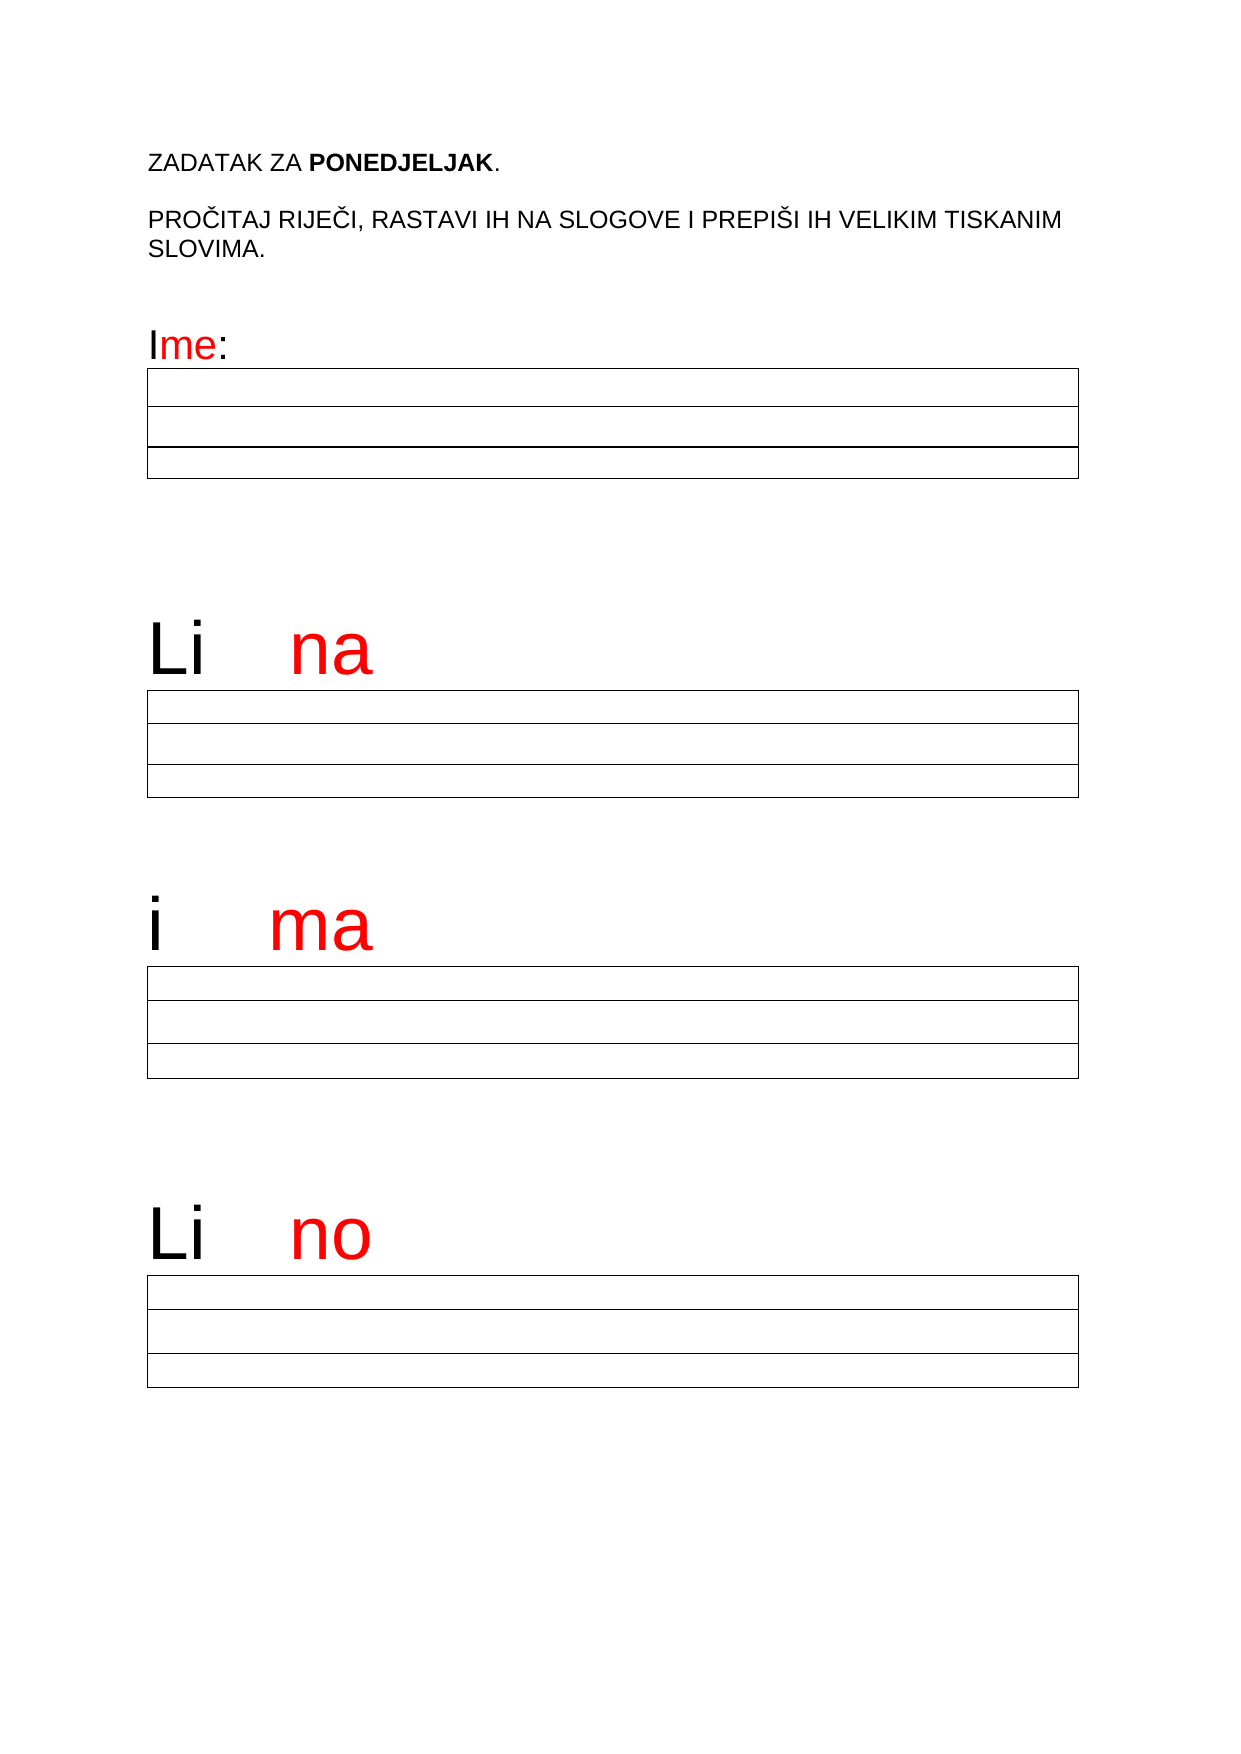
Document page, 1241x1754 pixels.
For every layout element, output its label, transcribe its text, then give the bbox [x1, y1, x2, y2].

table_cell [148, 448, 1078, 478]
table_header [148, 369, 1078, 406]
table_cell [148, 1044, 1078, 1077]
text PROČITAJ RIJEČI, RASTAVI IH NA SLOGOVE I PREPIŠI IH VELIKIM TISKANIM SLOVIMA. [148, 205, 1093, 263]
text Li no [148, 1189, 1093, 1275]
table_header [148, 691, 1078, 723]
text ZADATAK ZA PONEDJELJAK. [148, 148, 1093, 176]
table_cell [148, 1354, 1078, 1387]
table_header [148, 967, 1078, 1000]
table_cell [148, 1001, 1078, 1043]
table_cell [148, 765, 1078, 797]
text Li na [148, 604, 1093, 690]
text Ime: [148, 320, 1093, 368]
table_cell [148, 724, 1078, 764]
table_header [148, 1276, 1078, 1309]
table_cell [148, 407, 1078, 446]
text i ma [148, 879, 1093, 966]
table_cell [148, 1310, 1078, 1352]
